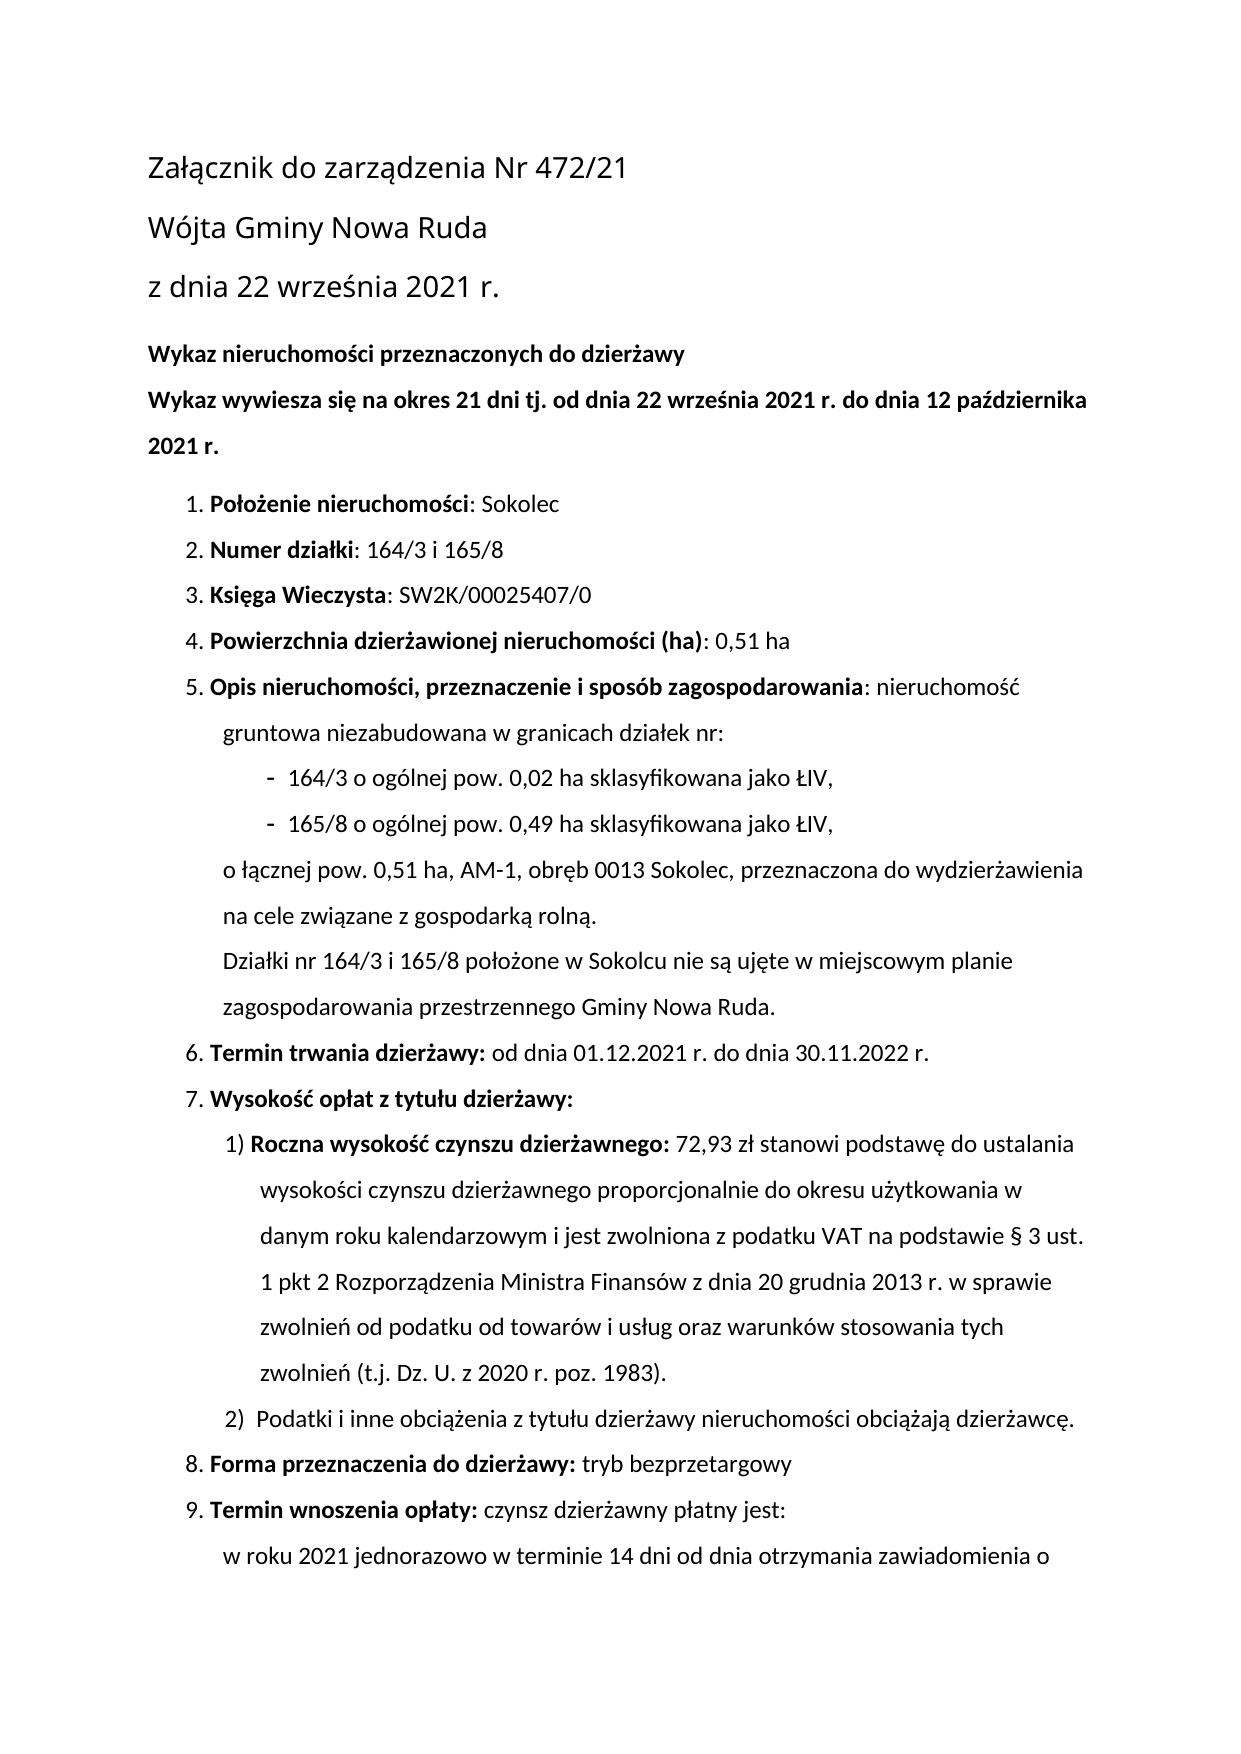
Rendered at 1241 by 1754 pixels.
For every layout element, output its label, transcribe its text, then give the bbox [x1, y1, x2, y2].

subtitle Wykaz nieruchomości przeznaczonych do dzierżawy Wykaz wywiesza się na okres 21 dni tj. od dnia 22 września 2021 r. do dnia 12 października 2021 r. [148, 338, 1093, 461]
list Roczna wysokość czynszu dzierżawnego: 72,93 zł stanowi podstawę do ustalania wysokości czynszu dzierżawnego proporcjonalnie do okresu użytkowania w danym roku kalendarzowym i jest zwolniona z podatku VAT na podstawie § 3 ust. 1 pkt 2 Rozporządzenia Ministra Finansów z dnia 20 grudnia 2013 r. w sprawie zwolnień od podatku od towarów i usług oraz warunków stosowania tych zwolnień (t.j. Dz. U. z 2020 r. poz. 1983). [224, 1128, 1093, 1388]
list o łącznej pow. 0,51 ha, AM-1, obręb 0013 Sokolec, przeznaczona do wydzierżawienia na cele związane z gospodarką rolną. Działki nr 164/3 i 165/8 położone w Sokolcu nie są ujęte w miejscowym planie zagospodarowania przestrzennego Gminy Nowa Ruda. [223, 854, 1093, 1022]
list Podatki i inne obciążenia z tytułu dzierżawy nieruchomości obciążają dzierżawcę. [224, 1403, 1093, 1433]
list Termin trwania dzierżawy: od dnia 01.12.2021 r. do dnia 30.11.2022 r. [185, 1037, 1093, 1067]
list Numer działki: 164/3 i 165/8 [185, 534, 1093, 564]
subtitle Załącznik do zarządzenia Nr 472/21 Wójta Gminy Nowa Ruda z dnia 22 września 2021 r. [148, 148, 1093, 306]
list Położenie nieruchomości: Sokolec [185, 488, 1093, 519]
list Forma przeznaczenia do dzierżawy: tryb bezprzetargowy [185, 1448, 1093, 1479]
list Księga Wieczysta: SW2K/00025407/0 [185, 580, 1093, 610]
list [185, 1494, 1093, 1571]
list 164/3 o ogólnej pow. 0,02 ha sklasyfikowana jako ŁIV, [266, 763, 1093, 793]
list Opis nieruchomości, przeznaczenie i sposób zagospodarowania: nieruchomość gruntowa niezabudowana w granicach działek nr: [185, 671, 1093, 747]
list Powierzchnia dzierżawionej nieruchomości (ha): 0,51 ha [185, 625, 1093, 656]
list 165/8 o ogólnej pow. 0,49 ha sklasyfikowana jako ŁIV, [266, 808, 1093, 839]
list Wysokość opłat z tytułu dzierżawy: [185, 1083, 1093, 1113]
